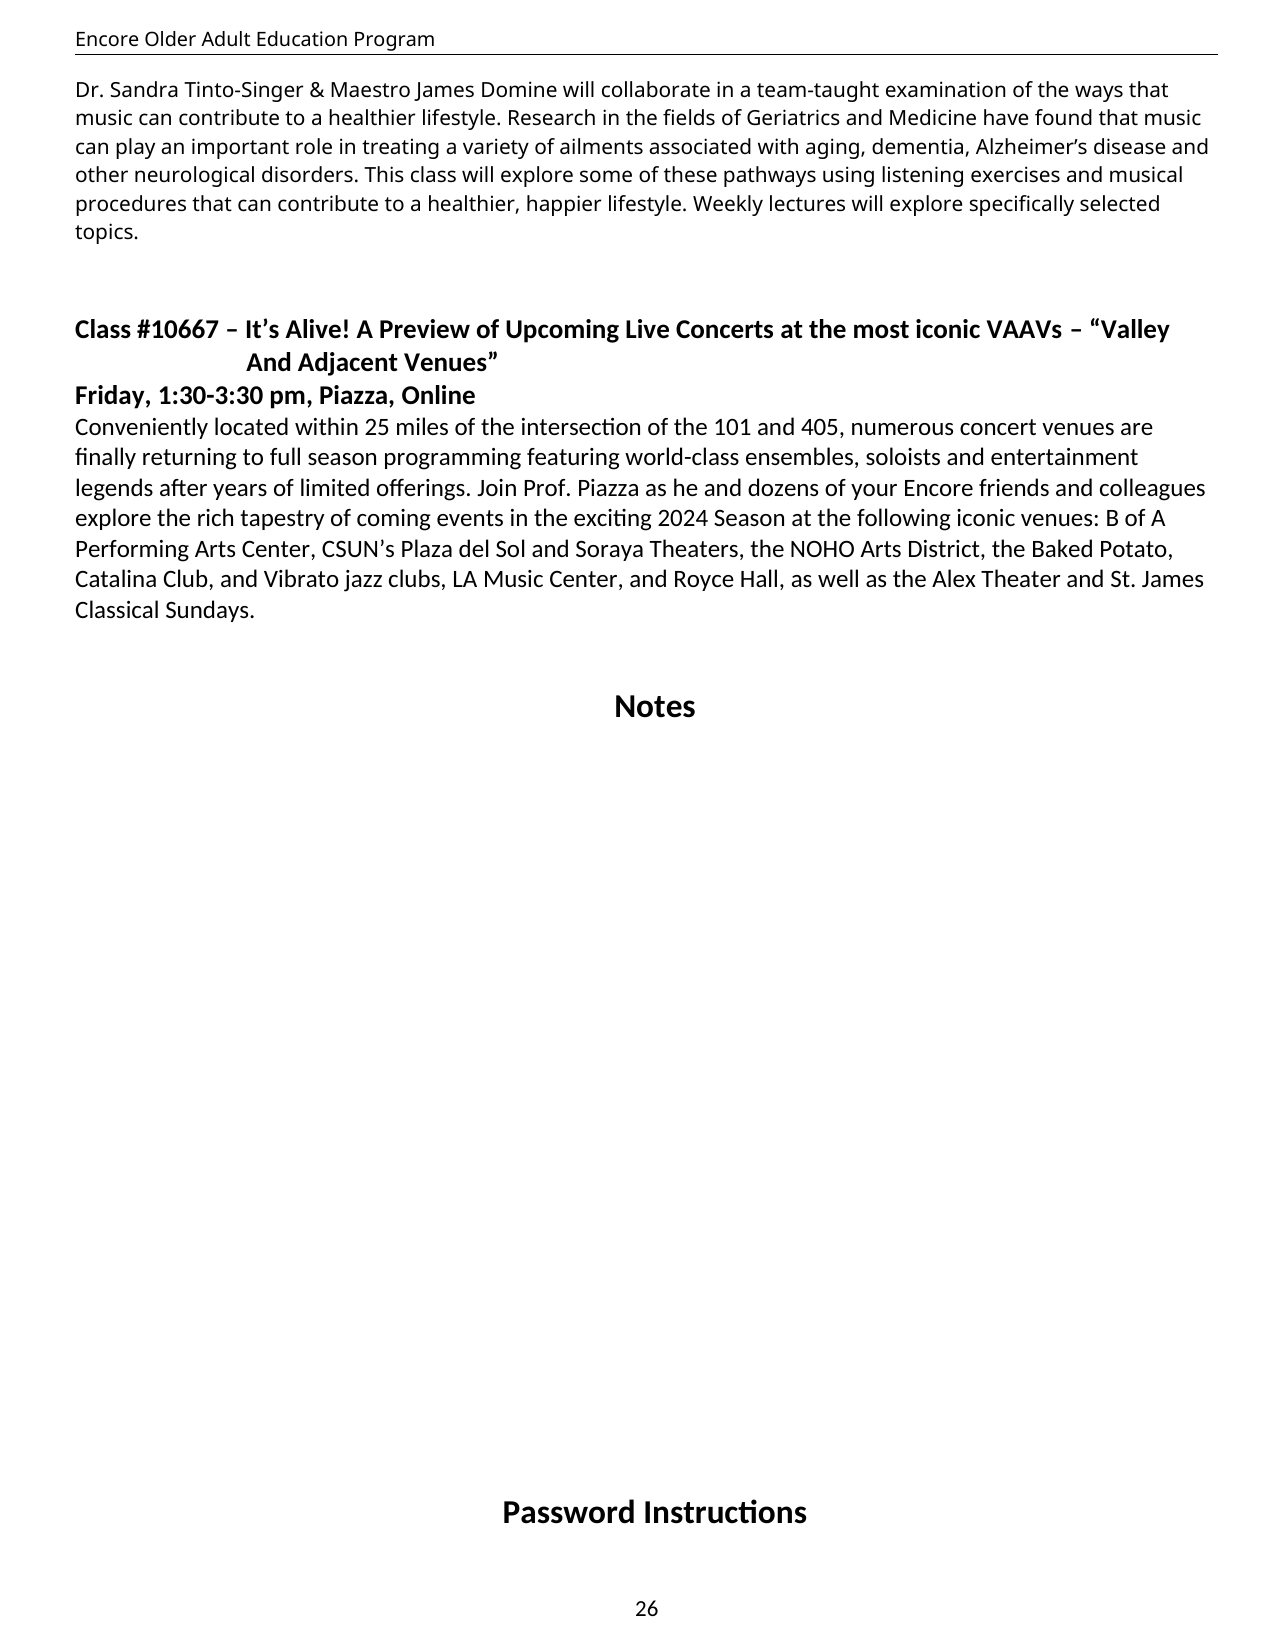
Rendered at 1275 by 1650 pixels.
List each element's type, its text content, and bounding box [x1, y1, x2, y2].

text Class #10667 – It’s Alive! A Preview of Upcoming Live Concerts at the most iconic VAAVs – “Valley [75, 312, 1218, 345]
text Password Instructions [92, 1491, 1218, 1532]
text Dr. Sandra Tinto-Singer & Maestro James Domine will collaborate in a team-taught examination of the ways that music can contribute to a healthier lifestyle. Research in the fields of Geriatrics and Medicine have found that music can play an important role in treating a variety of ailments associated with aging, dementia, Alzheimer’s disease and other neurological disorders. This class will explore some of these pathways using listening exercises and musical procedures that can contribute to a healthier, happier lifestyle. Weekly lectures will explore specifically selected topics. [75, 75, 1218, 246]
text Conveniently located within 25 miles of the intersection of the 101 and 405, numerous concert venues are finally returning to full season programming featuring world-class ensembles, soloists and entertainment legends after years of limited offerings. Join Prof. Piazza as he and dozens of your Encore friends and colleagues explore the rich tapestry of coming events in the exciting 2024 Season at the following iconic venues: B of A Performing Arts Center, CSUN’s Plaza del Sol and Soraya Theaters, the NOHO Arts District, the Baked Potato, Catalina Club, and Vibrato jazz clubs, LA Music Center, and Royce Hall, as well as the Alex Theater and St. James Classical Sundays. [75, 411, 1218, 624]
text And Adjacent Venues” [75, 345, 1218, 378]
text Friday, 1:30-3:30 pm, Piazza, Online [75, 378, 1218, 411]
text Notes [92, 684, 1218, 725]
